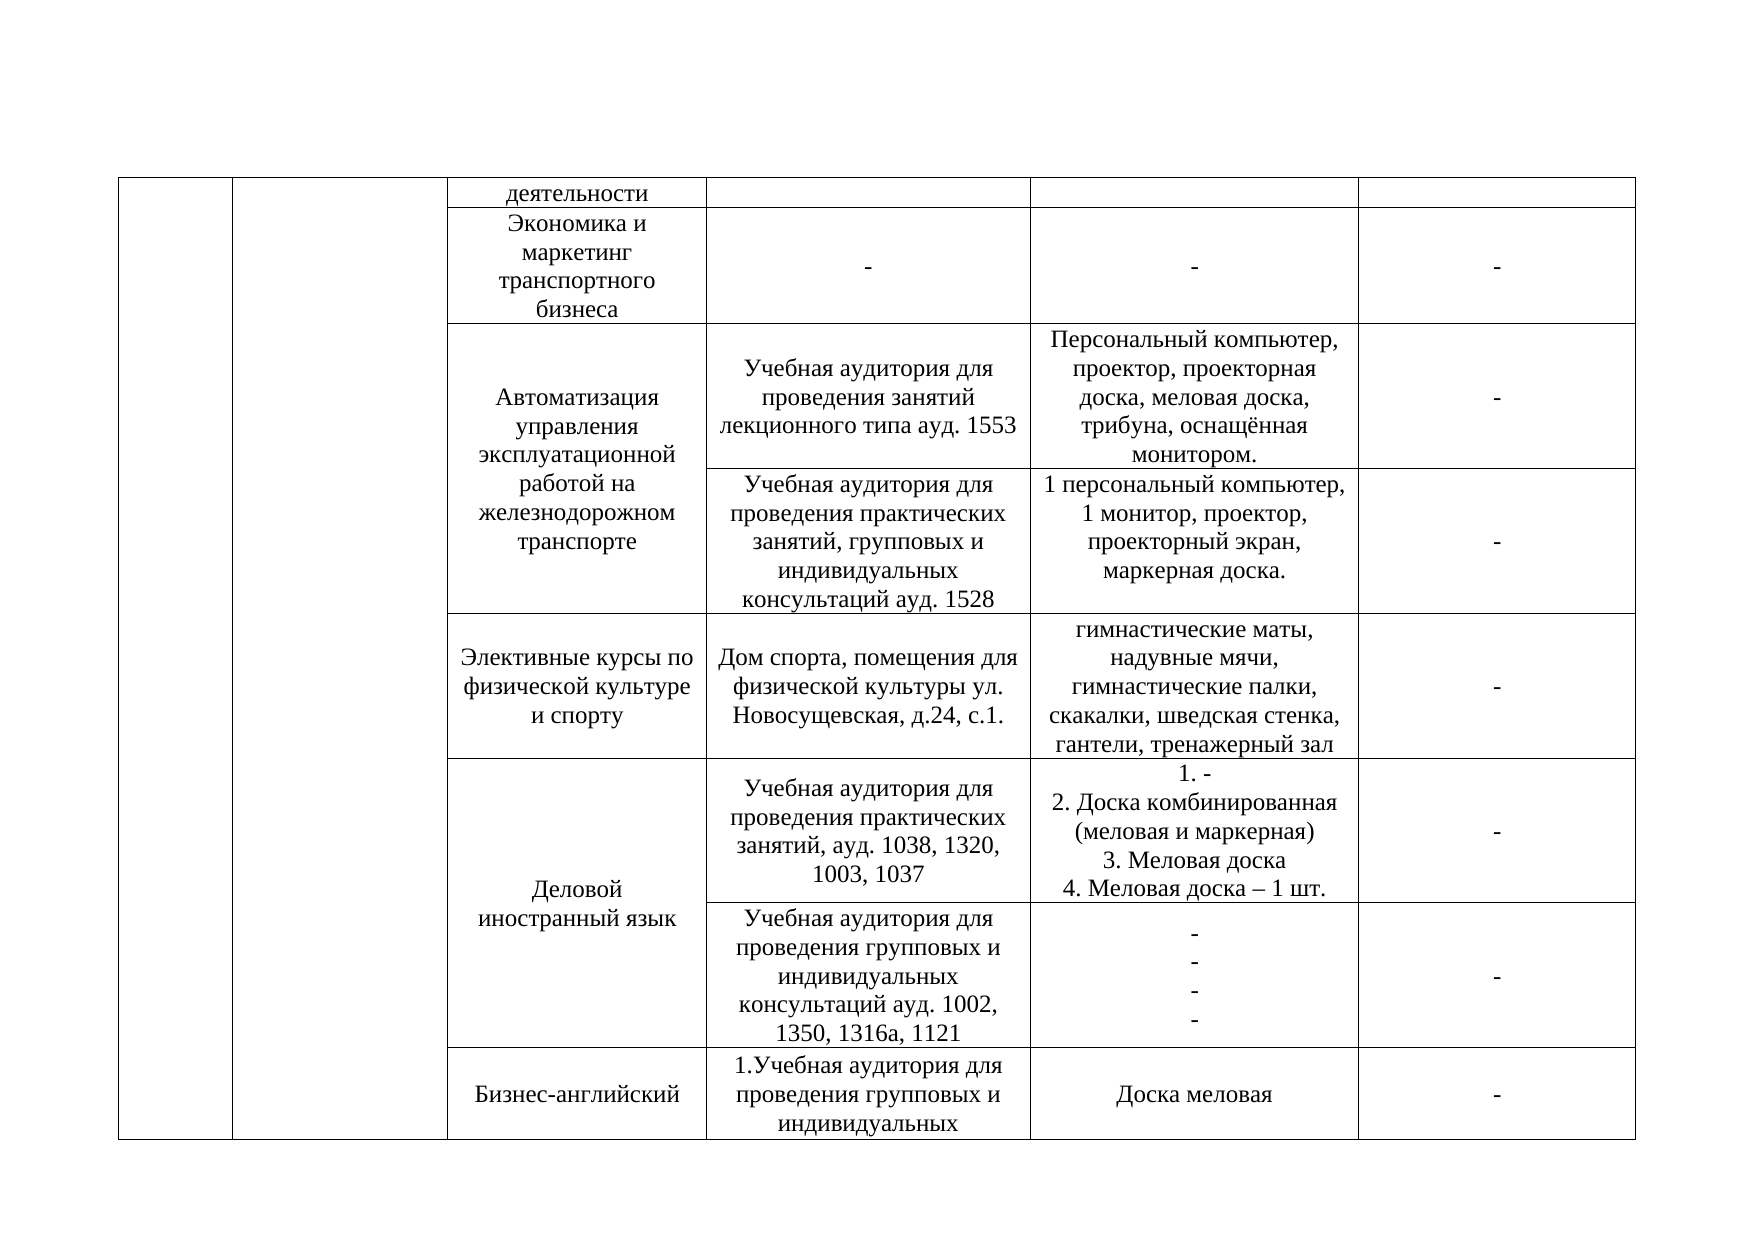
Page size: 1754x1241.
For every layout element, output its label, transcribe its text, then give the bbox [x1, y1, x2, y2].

table_cell Автоматизация управления эксплуатационной работой на железнодорожном транспорте [448, 324, 706, 613]
table_cell Персональный компьютер, проектор, проекторная доска, меловая доска, трибуна, оснащённая монитором. [1031, 324, 1358, 468]
table_cell 1 персональный компьютер, 1 монитор, проектор, проекторный экран, маркерная доска. [1031, 469, 1358, 613]
table_cell - [1359, 1048, 1635, 1139]
table_cell - [1031, 208, 1358, 323]
table_cell 1. - 2. Доска комбинированная (меловая и маркерная) 3. Меловая доска 4. Меловая доска – 1 шт. [1031, 759, 1358, 902]
table_cell гимнастические маты, надувные мячи, гимнастические палки, скакалки, шведская стенка, гантели, тренажерный зал [1031, 614, 1358, 757]
table_cell - [1359, 324, 1635, 468]
table_cell Бизнес-английский [448, 1048, 706, 1139]
table_cell - [1359, 178, 1635, 207]
table_cell Учебная аудитория для проведения занятий лекционного типа ауд. 1553 [707, 324, 1030, 468]
table_cell Элективные курсы по физической культуре и спорту [448, 614, 706, 757]
table_cell Дом спорта, помещения для физической культуры ул. Новосущевская, д.24, с.1. [707, 614, 1030, 757]
table_cell Экономика и маркетинг транспортного бизнеса [448, 208, 706, 323]
table_cell - [1359, 903, 1635, 1047]
table_cell Деловой иностранный язык [448, 759, 706, 1047]
table_cell - [1359, 614, 1635, 757]
table_cell - [1359, 469, 1635, 613]
table_cell - [707, 178, 1030, 207]
table_cell Учебная аудитория для проведения практических занятий, ауд. 1038, 1320, 1003, 1037 [707, 759, 1030, 902]
table_cell - [1359, 759, 1635, 902]
table_cell - [1359, 208, 1635, 323]
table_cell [707, 1048, 1030, 1139]
table_cell Доска меловая [1031, 1048, 1358, 1139]
table_cell - [1031, 178, 1358, 207]
table_cell Учебная аудитория для проведения групповых и индивидуальных консультаций ауд. 1002, 1350, 1316а, 1121 [707, 903, 1030, 1047]
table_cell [448, 178, 706, 207]
table_cell Учебная аудитория для проведения практических занятий, групповых и индивидуальных консультаций ауд. 1528 [707, 469, 1030, 613]
table_cell - - - - [1031, 903, 1358, 1047]
table_cell - [707, 208, 1030, 323]
